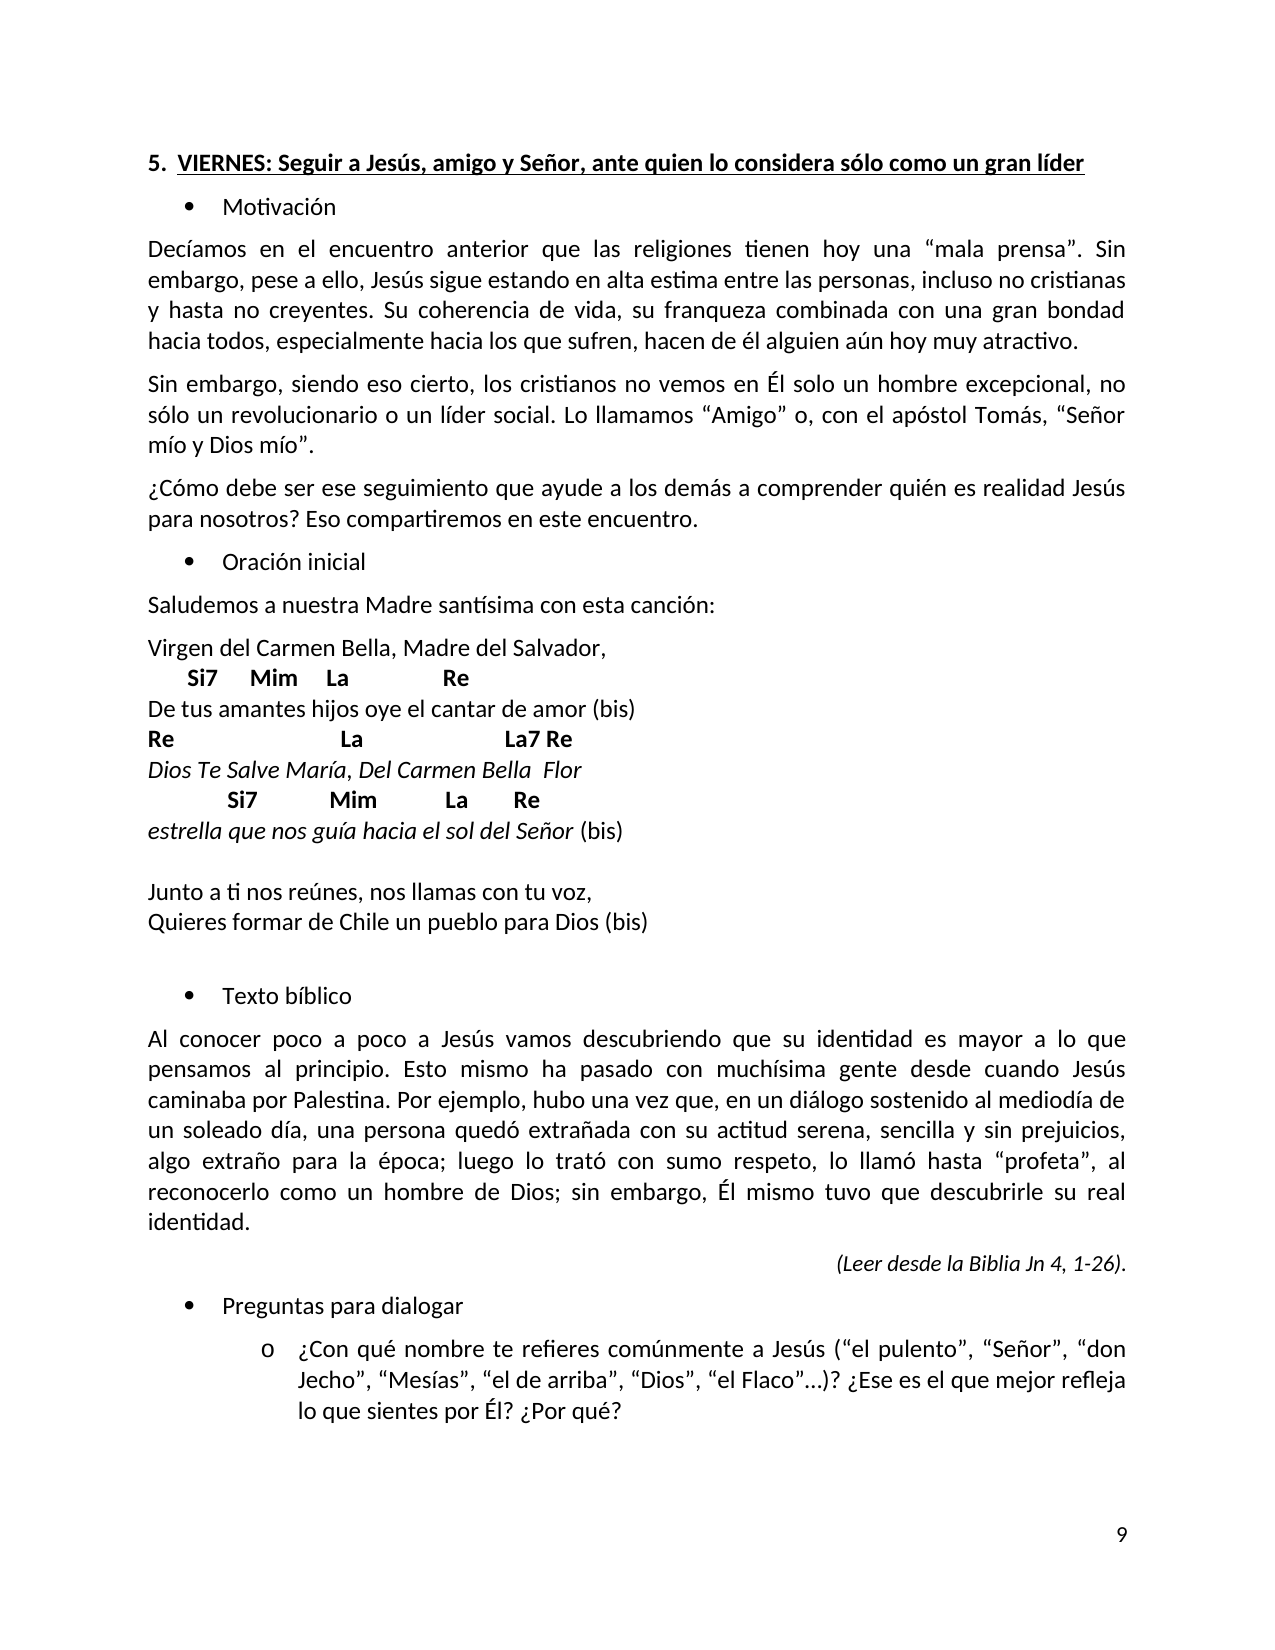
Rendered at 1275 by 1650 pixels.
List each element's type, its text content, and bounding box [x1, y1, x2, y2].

list Texto bíblico [185, 980, 1127, 1011]
text Saludemos a nuestra Madre santísima con esta canción: [148, 589, 1127, 619]
text Dios Te Salve María, Del Carmen Bella Flor [148, 754, 1127, 784]
text De tus amantes hijos oye el cantar de amor (bis) [148, 693, 1127, 723]
list ¿Con qué nombre te refieres comúnmente a Jesús (“el pulento”, “Señor”, “don Jecho”, “Mesías”, “el de arriba”, “Dios”, “el Flaco”…)? ¿Ese es el que mejor refleja lo que sientes por Él? ¿Por qué? [260, 1333, 1127, 1426]
text Decíamos en el encuentro anterior que las religiones tienen hoy una “mala prensa”. Sin embargo, pese a ello, Jesús sigue estando en alta estima entre las personas, incluso no cristianas y hasta no creyentes. Su coherencia de vida, su franqueza combinada con una gran bondad hacia todos, especialmente hacia los que sufren, hacen de él alguien aún hoy muy atractivo. [148, 234, 1127, 356]
list Preguntas para dialogar [185, 1290, 1127, 1320]
list Motivación [185, 191, 1127, 221]
text ¿Cómo debe ser ese seguimiento que ayude a los demás a comprender quién es realidad Jesús para nosotros? Eso compartiremos en este encuentro. [148, 472, 1127, 533]
text Re La La7 Re [148, 723, 1127, 754]
text Virgen del Carmen Bella, Madre del Salvador, [148, 632, 1127, 662]
text Si7 Mim La Re [148, 662, 1127, 693]
text Quieres formar de Chile un pueblo para Dios (bis) [148, 907, 1127, 937]
text Sin embargo, siendo eso cierto, los cristianos no vemos en Él solo un hombre excepcional, no sólo un revolucionario o un líder social. Lo llamamos “Amigo” o, con el apóstol Tomás, “Señor mío y Dios mío”. [148, 368, 1127, 460]
list Oración inicial [185, 546, 1127, 576]
list VIERNES: Seguir a Jesús, amigo y Señor, ante quien lo considera sólo como un gran líder [148, 148, 1127, 178]
text Junto a ti nos reúnes, nos llamas con tu voz, [148, 876, 1127, 907]
text estrella que nos guía hacia el sol del Señor (bis) [148, 815, 1127, 846]
text (Leer desde la Biblia Jn 4, 1-26). [148, 1249, 1127, 1277]
text Al conocer poco a poco a Jesús vamos descubriendo que su identidad es mayor a lo que pensamos al principio. Esto mismo ha pasado con muchísima gente desde cuando Jesús caminaba por Palestina. Por ejemplo, hubo una vez que, en un diálogo sostenido al mediodía de un soleado día, una persona quedó extrañada con su actitud serena, sencilla y sin prejuicios, algo extraño para la época; luego lo trató con sumo respeto, lo llamó hasta “profeta”, al reconocerlo como un hombre de Dios; sin embargo, Él mismo tuvo que descubrirle su real identidad. [148, 1023, 1127, 1237]
text Si7 Mim La Re [148, 784, 1127, 815]
